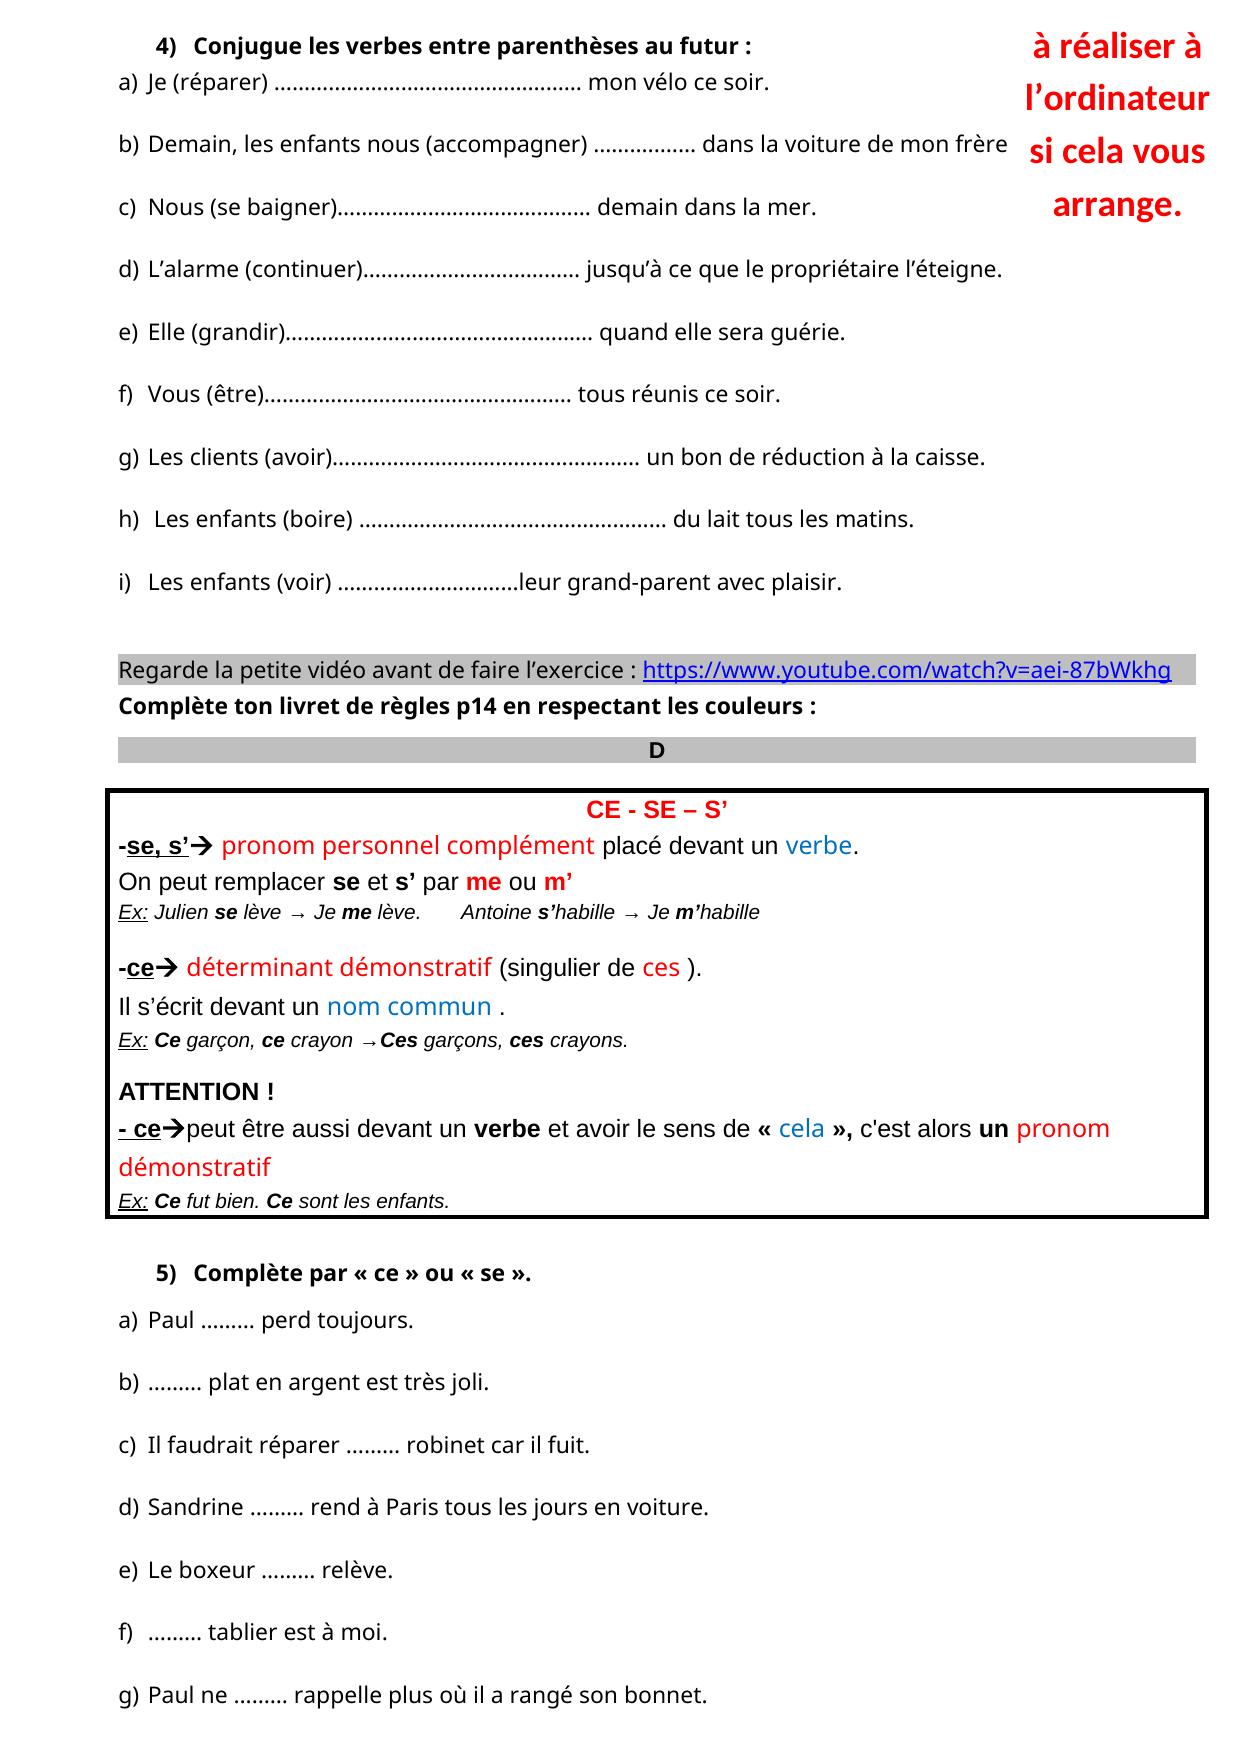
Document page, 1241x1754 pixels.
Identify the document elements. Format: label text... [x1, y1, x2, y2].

list Les enfants (voir) …………………………leur grand-parent avec plaisir. [118, 566, 1196, 597]
list ……… tablier est à moi. [118, 1616, 1196, 1647]
list L’alarme (continuer)……………………………… jusqu’à ce que le propriétaire l’éteigne. [118, 253, 1196, 284]
list Il faudrait réparer ……… robinet car il fuit. [118, 1429, 1196, 1460]
text D [118, 737, 1196, 763]
text Complète ton livret de règles p14 en respectant les couleurs : [118, 690, 1196, 721]
text On peut remplacer se et s’ par me ou m’ [110, 860, 1204, 893]
text Il s’écrit devant un nom commun . [110, 982, 1204, 1021]
list Conjugue les verbes entre parenthèses au futur : [156, 29, 1007, 61]
list Le boxeur ……… relève. [118, 1554, 1196, 1585]
list Je (réparer) …………………………………………… mon vélo ce soir. [118, 66, 1007, 97]
list Demain, les enfants nous (accompagner) ………..…… dans la voiture de mon frère. [118, 128, 1007, 159]
list Paul ne ……… rappelle plus où il a rangé son bonnet. [118, 1679, 1196, 1710]
list Nous (se baigner)…………………………………… demain dans la mer. [118, 191, 1007, 222]
list Paul ……… perd toujours. [118, 1304, 1196, 1335]
text ATTENTION ! [110, 1070, 1204, 1103]
text Ex: Ce garçon, ce crayon →Ces garçons, ces crayons. [110, 1021, 1204, 1052]
list ……… plat en argent est très joli. [118, 1366, 1196, 1397]
text Ex: Julien se lève → Je me lève. Antoine s’habille → Je m’habille [110, 893, 1204, 924]
list Les clients (avoir)…………………………………………… un bon de réduction à la caisse. [118, 441, 1196, 472]
text Regarde la petite vidéo avant de faire l’exercice : https://www.youtube.com/watch?v=aei-87bWkhg [118, 654, 1196, 685]
text CE - SE – S’ [110, 793, 1204, 821]
list Sandrine ……… rend à Paris tous les jours en voiture. [118, 1491, 1196, 1522]
list Elle (grandir)…………………………………………… quand elle sera guérie. [118, 316, 1196, 347]
text -se, s’ pronom personnel complément placé devant un verbe. [110, 821, 1204, 860]
text -ce déterminant démonstratif (singulier de ces ). [110, 943, 1204, 982]
text Ex: Ce fut bien. Ce sont les enfants. [110, 1182, 1204, 1215]
text - cepeut être aussi devant un verbe et avoir le sens de « cela », c'est alors un pronom démonstratif [110, 1103, 1204, 1182]
list Complète par « ce » ou « se ». [156, 1257, 1196, 1288]
list Vous (être)…………………………………………… tous réunis ce soir. [118, 378, 1196, 409]
list Les enfants (boire) …………………………………………… du lait tous les matins. [118, 503, 1196, 534]
